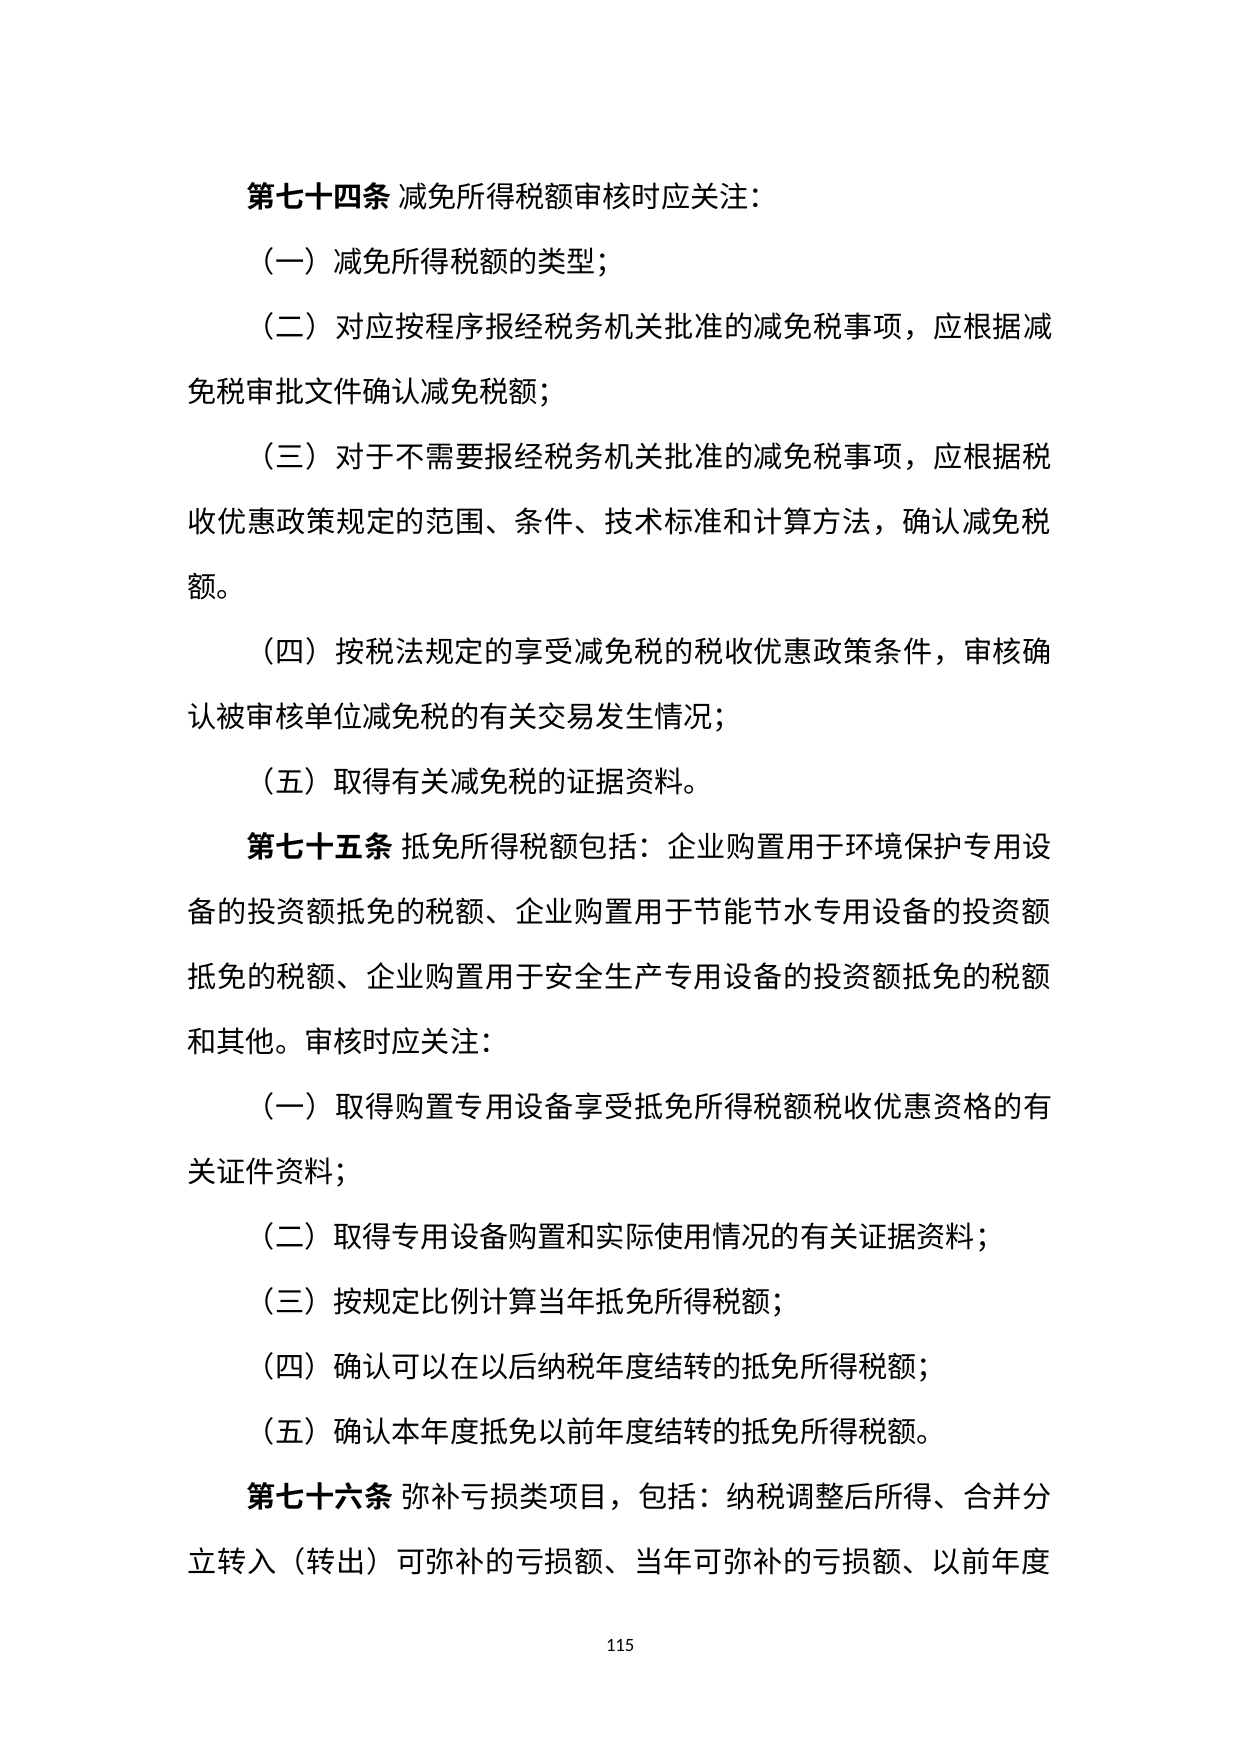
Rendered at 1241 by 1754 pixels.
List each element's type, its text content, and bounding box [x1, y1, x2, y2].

text （四）确认可以在以后纳税年度结转的抵免所得税额； [187, 1332, 1053, 1397]
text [187, 1462, 1053, 1592]
text （二）对应按程序报经税务机关批准的减免税事项，应根据减免税审批文件确认减免税额； [187, 292, 1053, 422]
text （三）对于不需要报经税务机关批准的减免税事项，应根据税收优惠政策规定的范围、条件、技术标准和计算方法，确认减免税额。 [187, 422, 1053, 617]
text （一）减免所得税额的类型； [187, 227, 1053, 292]
text 第七十五条 抵免所得税额包括：企业购置用于环境保护专用设备的投资额抵免的税额、企业购置用于节能节水专用设备的投资额抵免的税额、企业购置用于安全生产专用设备的投资额抵免的税额和其他。审核时应关注： [187, 812, 1053, 1072]
text （一）取得购置专用设备享受抵免所得税额税收优惠资格的有关证件资料； [187, 1072, 1053, 1202]
text 第七十四条 减免所得税额审核时应关注： [187, 162, 1053, 227]
text （五）确认本年度抵免以前年度结转的抵免所得税额。 [187, 1397, 1053, 1462]
text （三）按规定比例计算当年抵免所得税额； [187, 1267, 1053, 1332]
text （四）按税法规定的享受减免税的税收优惠政策条件，审核确认被审核单位减免税的有关交易发生情况； [187, 617, 1053, 747]
text （五）取得有关减免税的证据资料。 [187, 747, 1053, 812]
text （二）取得专用设备购置和实际使用情况的有关证据资料； [187, 1202, 1053, 1267]
